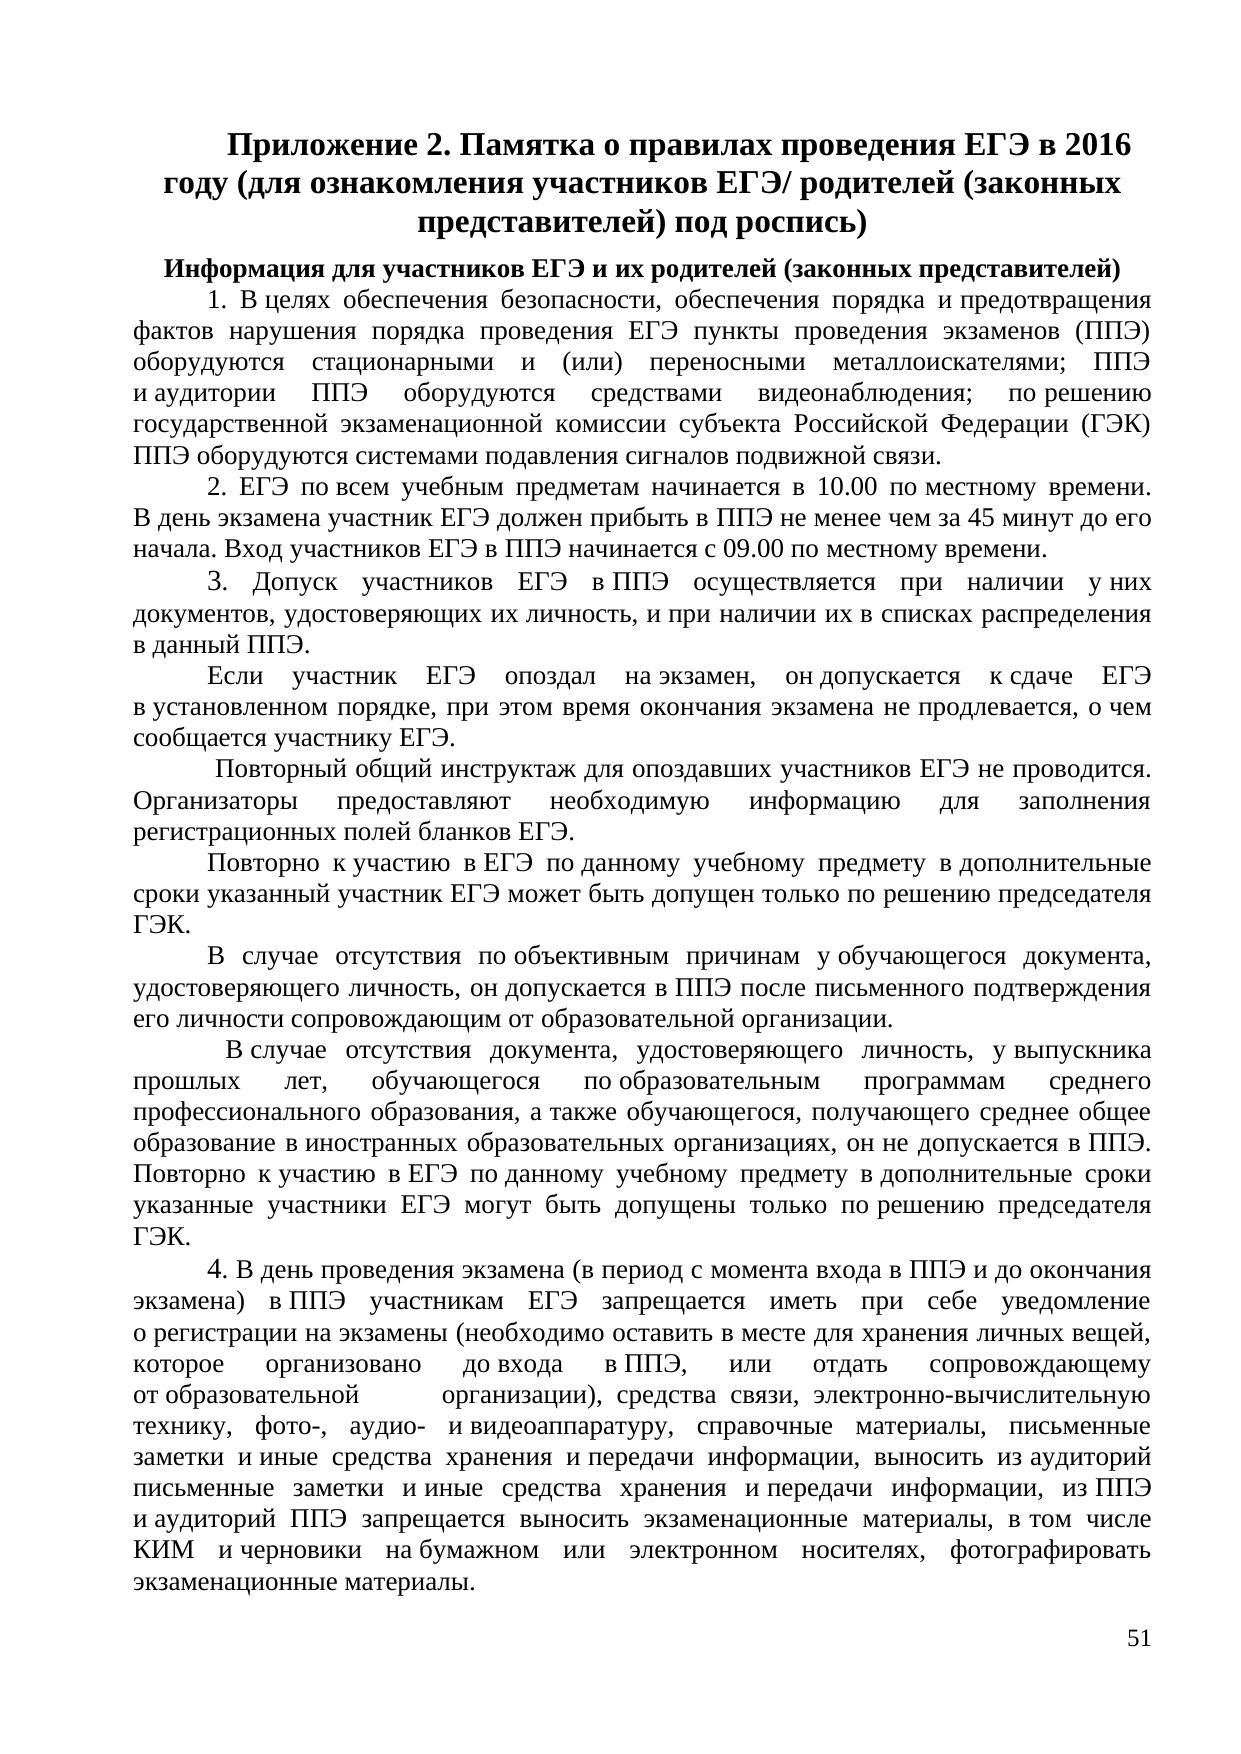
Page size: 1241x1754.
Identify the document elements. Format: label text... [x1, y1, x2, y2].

text 1. В целях обеспечения безопасности, обеспечения порядка и предотвращения фактов нарушения порядка проведения ЕГЭ пункты проведения экзаменов (ППЭ) оборудуются стационарными и (или) переносными металлоискателями; ППЭ и аудитории ППЭ оборудуются средствами видеонаблюдения; по решению государственной экзаменационной комиссии субъекта Российской Федерации (ГЭК) ППЭ оборудуются системами подавления сигналов подвижной связи. [133, 283, 1152, 470]
subtitle Приложение 2. Памятка о правилах проведения ЕГЭ в 2016 году (для ознакомления участников ЕГЭ/ родителей (законных представителей) под роспись) [133, 124, 1152, 239]
text Если участник ЕГЭ опоздал на экзамен, он допускается к сдаче ЕГЭ в установленном порядке, при этом время окончания экзамена не продлевается, о чем сообщается участнику ЕГЭ. [133, 659, 1152, 753]
text Повторный общий инструктаж для опоздавших участников ЕГЭ не проводится. Организаторы предоставляют необходимую информацию для заполнения регистрационных полей бланков ЕГЭ. [133, 753, 1152, 846]
text В случае отсутствия по объективным причинам у обучающегося документа, удостоверяющего личность, он допускается в ППЭ после письменного подтверждения его личности сопровождающим от образовательной организации. [133, 939, 1152, 1033]
text Повторно к участию в ЕГЭ по данному учебному предмету в дополнительные сроки указанный участник ЕГЭ может быть допущен только по решению председателя ГЭК. [133, 846, 1152, 939]
text 3. Допуск участников ЕГЭ в ППЭ осуществляется при наличии у них документов, удостоверяющих их личность, и при наличии их в списках распределения в данный ППЭ. [133, 563, 1152, 659]
text В случае отсутствия документа, удостоверяющего личность, у выпускника прошлых лет, обучающегося по образовательным программам среднего профессионального образования, а также обучающегося, получающего среднее общее образование в иностранных образовательных организациях, он не допускается в ППЭ. Повторно к участию в ЕГЭ по данному учебному предмету в дополнительные сроки указанные участники ЕГЭ могут быть допущены только по решению председателя ГЭК. [133, 1033, 1152, 1251]
text 4. В день проведения экзамена (в период с момента входа в ППЭ и до окончания экзамена) в ППЭ участникам ЕГЭ запрещается иметь при себе уведомление о регистрации на экзамены (необходимо оставить в месте для хранения личных вещей, которое организовано до входа в ППЭ, или отдать сопровождающему от образовательной организации), средства связи, электронно-вычислительную технику, фото-, аудио- и видеоаппаратуру, справочные материалы, письменные заметки и иные средства хранения и передачи информации, выносить из аудиторий письменные заметки и иные средства хранения и передачи информации, из ППЭ и аудиторий ППЭ запрещается выносить экзаменационные материалы, в том числе КИМ и черновики на бумажном или электронном носителях, фотографировать экзаменационные материалы. [133, 1251, 1152, 1596]
text 2. ЕГЭ по всем учебным предметам начинается в 10.00 по местному времени. В день экзамена участник ЕГЭ должен прибыть в ППЭ не менее чем за 45 минут до его начала. Вход участников ЕГЭ в ППЭ начинается с 09.00 по местному времени. [133, 470, 1152, 563]
text Информация для участников ЕГЭ и их родителей (законных представителей) [133, 252, 1152, 283]
